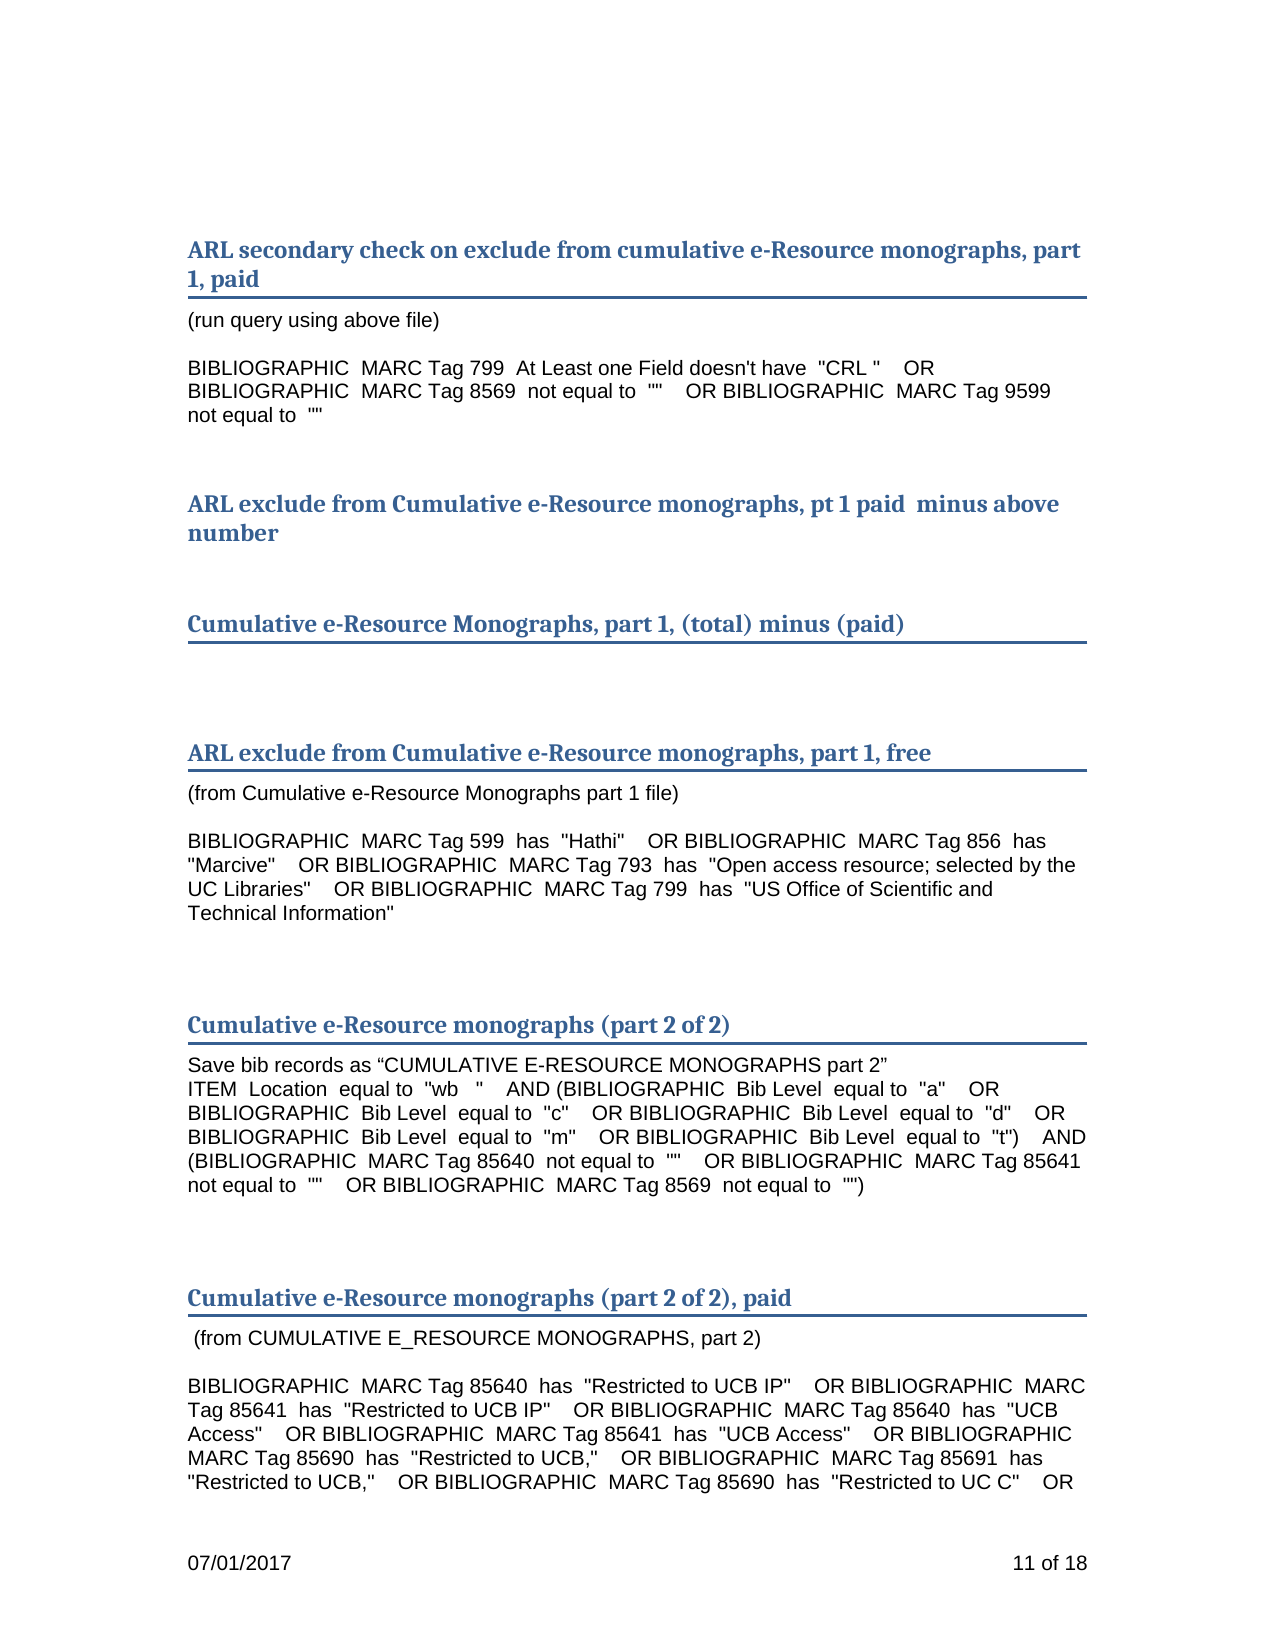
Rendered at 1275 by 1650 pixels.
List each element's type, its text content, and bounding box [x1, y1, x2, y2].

text ITEM Location equal to "wb " AND (BIBLIOGRAPHIC Bib Level equal to "a" OR BIBLIOGRAPHIC Bib Level equal to "c" OR BIBLIOGRAPHIC Bib Level equal to "d" OR BIBLIOGRAPHIC Bib Level equal to "m" OR BIBLIOGRAPHIC Bib Level equal to "t") AND (BIBLIOGRAPHIC MARC Tag 85640 not equal to "" OR BIBLIOGRAPHIC MARC Tag 85641 not equal to "" OR BIBLIOGRAPHIC MARC Tag 8569 not equal to "") [187, 1077, 1087, 1197]
text BIBLIOGRAPHIC MARC Tag 799 At Least one Field doesn't have "CRL " OR BIBLIOGRAPHIC MARC Tag 8569 not equal to "" OR BIBLIOGRAPHIC MARC Tag 9599 not equal to "" [187, 355, 1087, 427]
subtitle Cumulative e-Resource monographs (part 2 of 2), paid [187, 1283, 1087, 1317]
text (from CUMULATIVE E_RESOURCE MONOGRAPHS, part 2) [187, 1326, 1087, 1350]
text Save bib records as “CUMULATIVE E-RESOURCE MONOGRAPHS part 2” [187, 1053, 1087, 1077]
subtitle ARL exclude from Cumulative e-Resource monographs, part 1, free [187, 738, 1087, 772]
text (from Cumulative e-Resource Monographs part 1 file) [187, 781, 1087, 805]
text (run query using above file) [187, 307, 1087, 331]
subtitle Cumulative e-Resource Monographs, part 1, (total) minus (paid) [187, 610, 1087, 644]
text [187, 1374, 1087, 1493]
text BIBLIOGRAPHIC MARC Tag 599 has "Hathi" OR BIBLIOGRAPHIC MARC Tag 856 has "Marcive" OR BIBLIOGRAPHIC MARC Tag 793 has "Open access resource; selected by the UC Libraries" OR BIBLIOGRAPHIC MARC Tag 799 has "US Office of Scientific and Technical Information" [187, 829, 1087, 924]
subtitle ARL exclude from Cumulative e-Resource monographs, pt 1 paid minus above number [187, 490, 1087, 547]
subtitle ARL secondary check on exclude from cumulative e-Resource monographs, part 1, paid [187, 236, 1087, 299]
subtitle Cumulative e-Resource monographs (part 2 of 2) [187, 1011, 1087, 1045]
